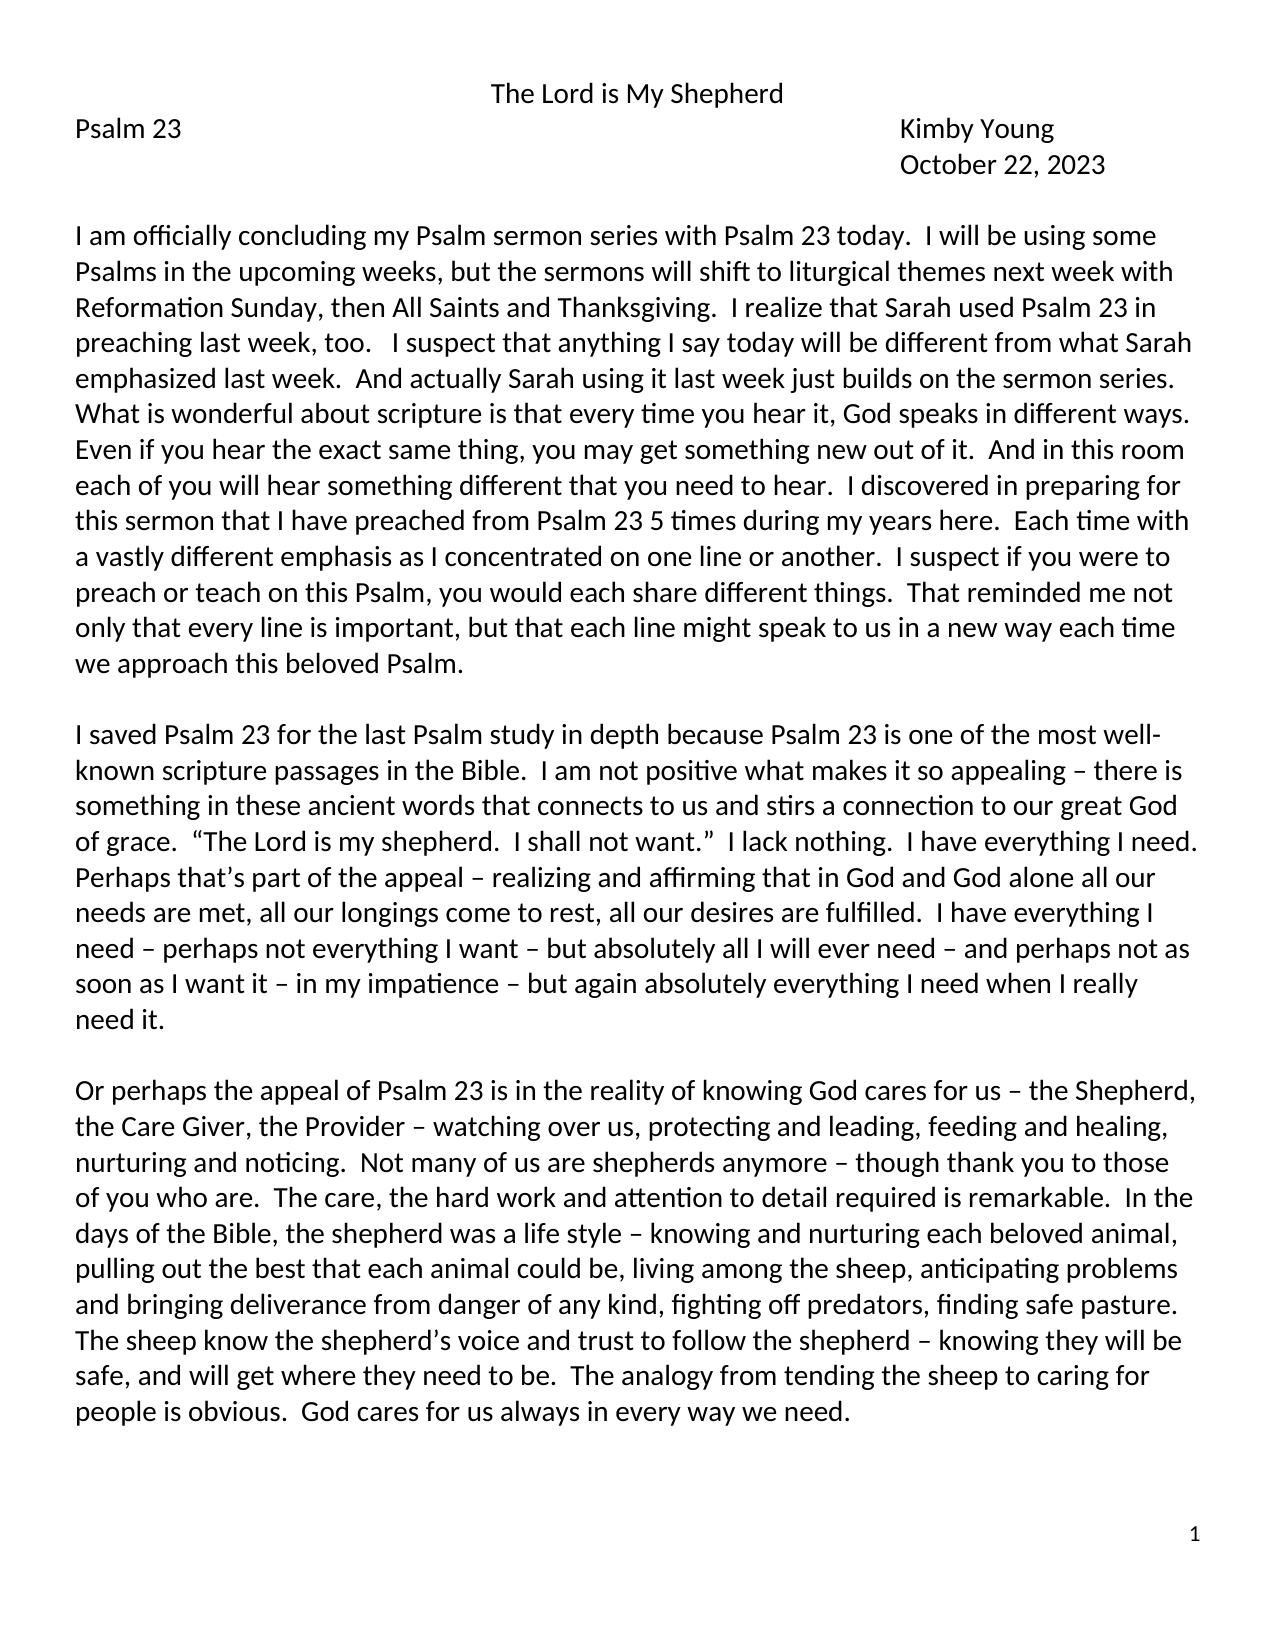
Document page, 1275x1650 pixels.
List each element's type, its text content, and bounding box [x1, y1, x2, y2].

text October 22, 2023 [75, 146, 1200, 182]
text I am officially concluding my Psalm sermon series with Psalm 23 today. I will be using some Psalms in the upcoming weeks, but the sermons will shift to liturgical themes next week with Reformation Sunday, then All Saints and Thanksgiving. I realize that Sarah used Psalm 23 in preaching last week, too. I suspect that anything I say today will be different from what Sarah emphasized last week. And actually Sarah using it last week just builds on the sermon series. What is wonderful about scripture is that every time you hear it, God speaks in different ways. Even if you hear the exact same thing, you may get something new out of it. And in this room each of you will hear something different that you need to hear. I discovered in preparing for this sermon that I have preached from Psalm 23 5 times during my years here. Each time with a vastly different emphasis as I concentrated on one line or another. I suspect if you were to preach or teach on this Psalm, you would each share different things. That reminded me not only that every line is important, but that each line might speak to us in a new way each time we approach this beloved Psalm. [75, 217, 1200, 681]
text The Lord is My Shepherd [75, 75, 1200, 111]
text I saved Psalm 23 for the last Psalm study in depth because Psalm 23 is one of the most well-known scripture passages in the Bible. I am not positive what makes it so appealing – there is something in these ancient words that connects to us and stirs a connection to our great God of grace. “The Lord is my shepherd. I shall not want.” I lack nothing. I have everything I need. Perhaps that’s part of the appeal – realizing and affirming that in God and God alone all our needs are met, all our longings come to rest, all our desires are fulfilled. I have everything I need – perhaps not everything I want – but absolutely all I will ever need – and perhaps not as soon as I want it – in my impatience – but again absolutely everything I need when I really need it. [75, 716, 1200, 1037]
text Or perhaps the appeal of Psalm 23 is in the reality of knowing God cares for us – the Shepherd, the Care Giver, the Provider – watching over us, protecting and leading, feeding and healing, nurturing and noticing. Not many of us are shepherds anymore – though thank you to those of you who are. The care, the hard work and attention to detail required is remarkable. In the days of the Bible, the shepherd was a life style – knowing and nurturing each beloved animal, pulling out the best that each animal could be, living among the sheep, anticipating problems and bringing deliverance from danger of any kind, fighting off predators, finding safe pasture. The sheep know the shepherd’s voice and trust to follow the shepherd – knowing they will be safe, and will get where they need to be. The analogy from tending the sheep to caring for people is obvious. God cares for us always in every way we need. [75, 1072, 1200, 1429]
text Psalm 23 Kimby Young [75, 111, 1200, 146]
